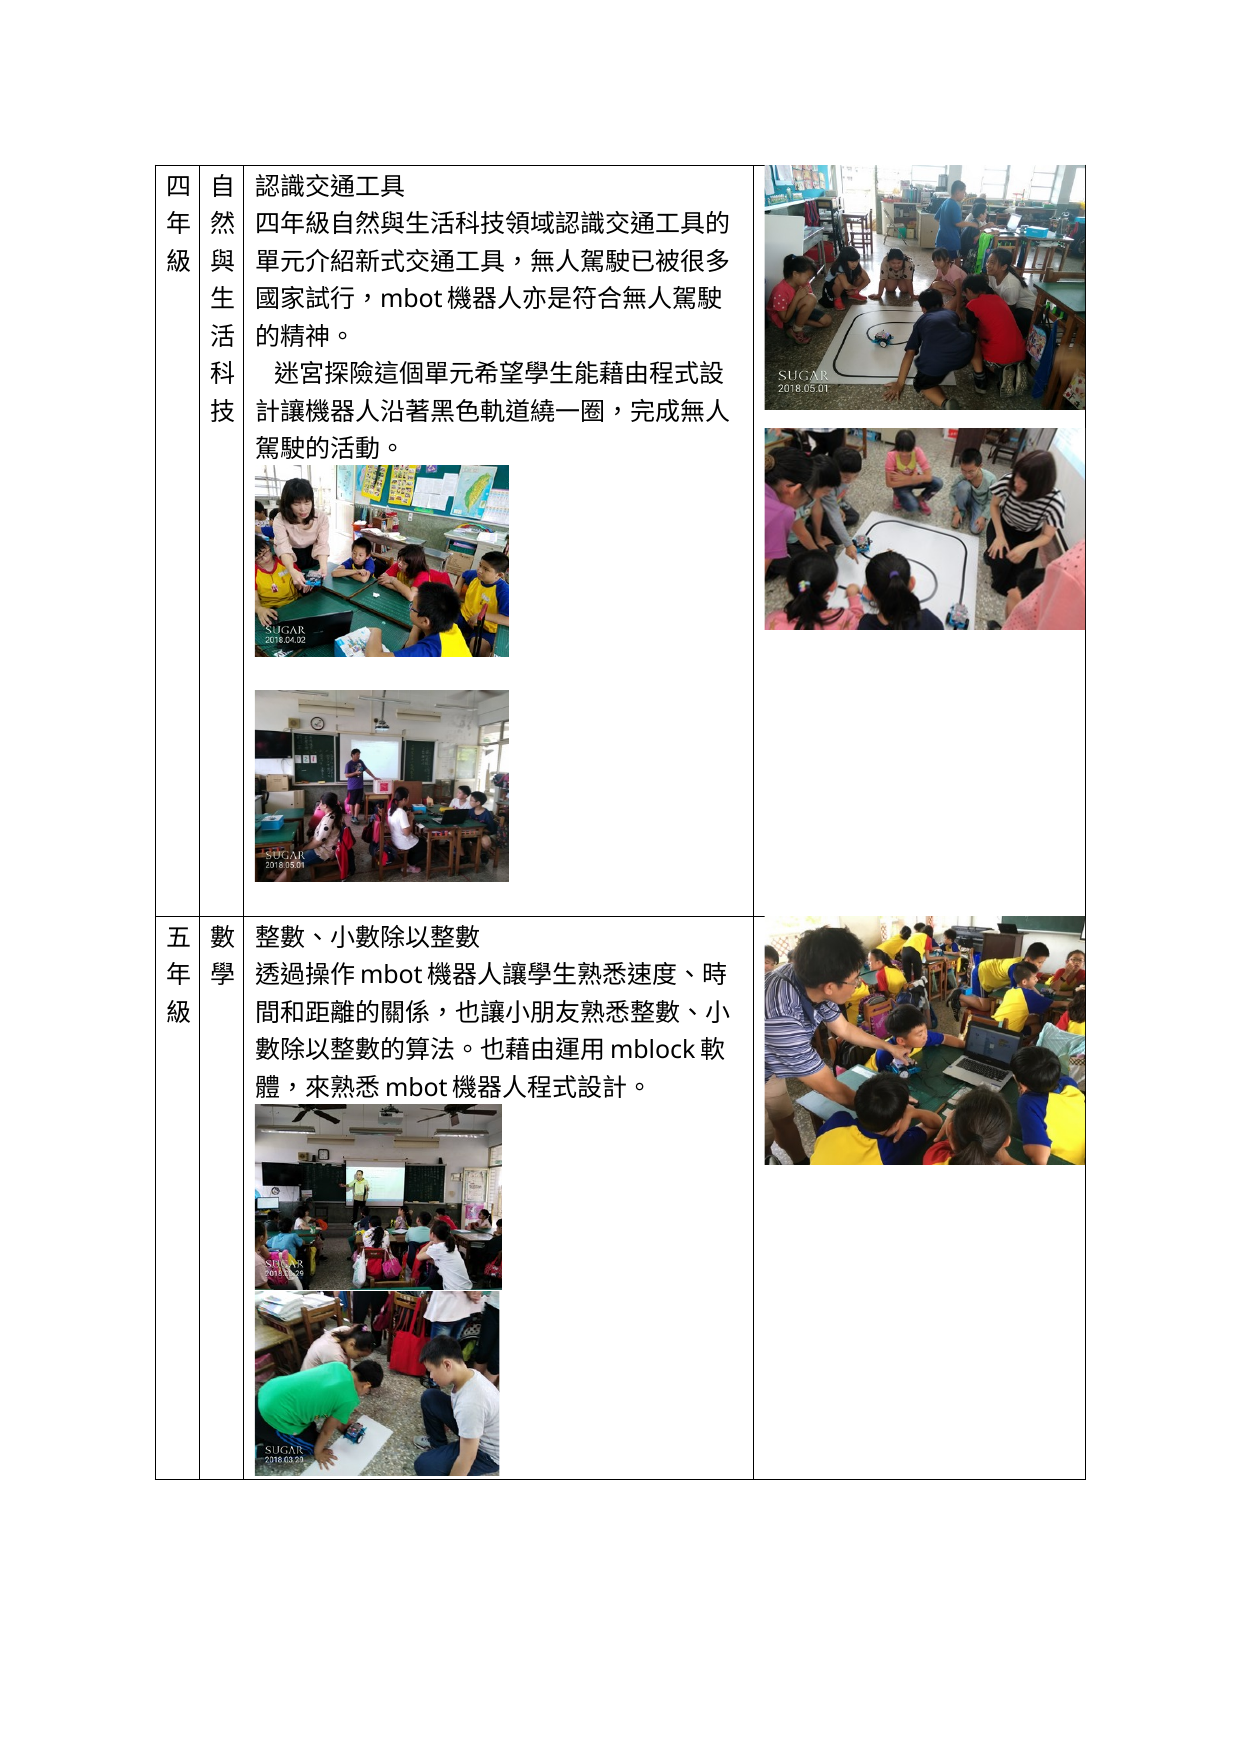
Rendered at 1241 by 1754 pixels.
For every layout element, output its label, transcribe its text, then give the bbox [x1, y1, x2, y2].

picture [254, 465, 509, 657]
table_cell [754, 166, 1085, 916]
picture [254, 1291, 500, 1476]
picture [254, 1104, 502, 1290]
picture [764, 428, 1085, 630]
table_cell 五年級 [156, 917, 199, 1479]
table_cell 數學 [200, 917, 243, 1479]
table_cell 自然與生活科技 [200, 166, 243, 916]
picture [254, 690, 509, 882]
table_cell 認識交通工具 四年級自然與生活科技領域認識交通工具的單元介紹新式交通工具，無人駕駛已被很多國家試行，mbot機器人亦是符合無人駕駛的精神。 迷宮探險這個單元希望學生能藉由程式設計讓機器人沿著黑色軌道繞一圈，完成無人駕駛的活動。 [244, 166, 753, 916]
table_cell [754, 917, 1085, 1479]
picture [764, 165, 1085, 410]
table_cell 四年級 [156, 166, 199, 916]
table_cell 整數、小數除以整數 透過操作mbot機器人讓學生熟悉速度、時間和距離的關係，也讓小朋友熟悉整數、小數除以整數的算法。也藉由運用mblock軟體，來熟悉mbot機器人程式設計。 [244, 917, 753, 1479]
picture [764, 916, 1085, 1165]
